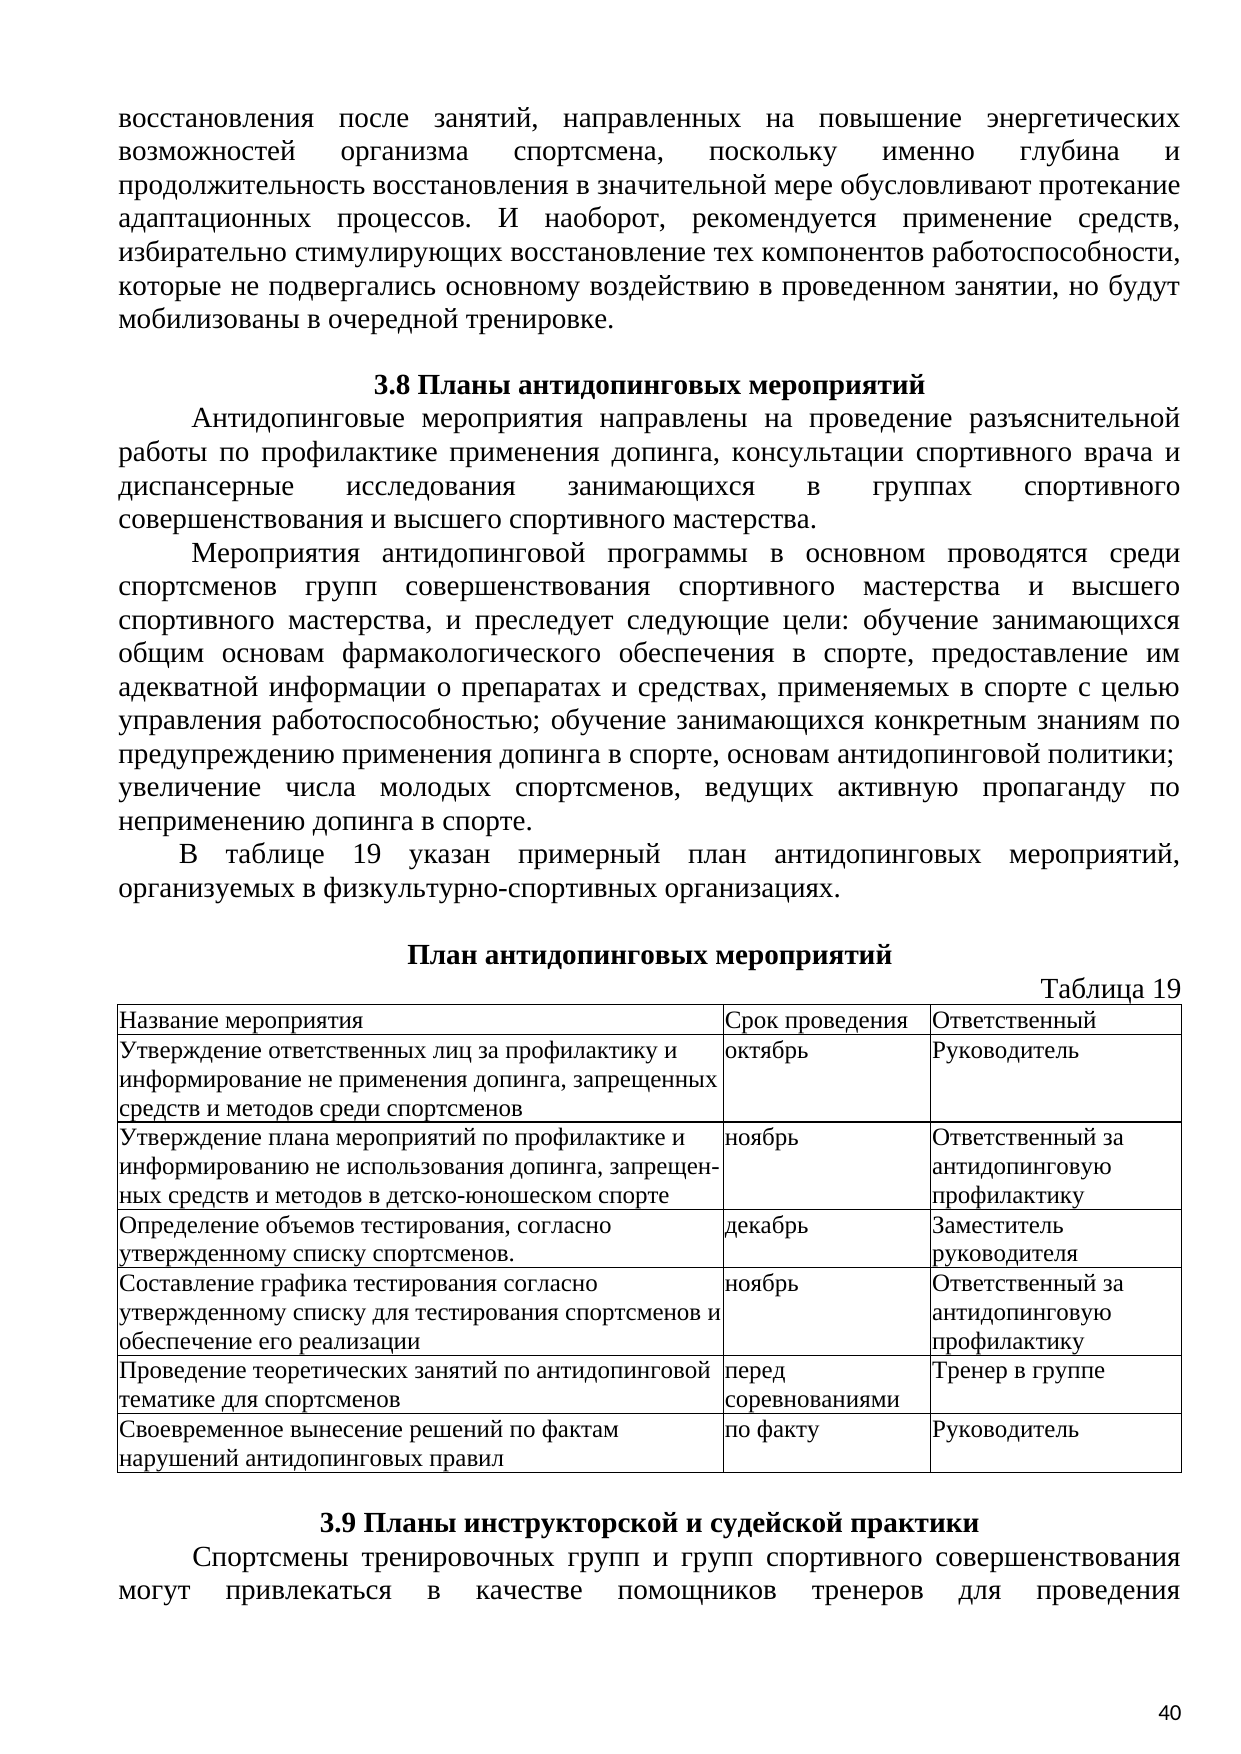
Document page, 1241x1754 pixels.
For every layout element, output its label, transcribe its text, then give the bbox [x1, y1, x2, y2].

table_cell Тренер в группе [931, 1356, 1181, 1413]
table_cell Руководитель [931, 1414, 1181, 1472]
table_cell ноябрь [724, 1123, 930, 1209]
table_cell Утверждение ответственных лиц за профилактику и информирование не применения допинга, запрещенных средств и методов среди спортсменов [118, 1035, 723, 1121]
text 3.9 Планы инструкторской и судейской практики [118, 1505, 1181, 1539]
text 3.8 Планы антидопинговых мероприятий [118, 367, 1181, 401]
table_header Срок проведения [724, 1005, 930, 1034]
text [118, 100, 1181, 335]
text В таблице 19 указан примерный план антидопинговых мероприятий, организуемых в физкультурно-спортивных организациях. [118, 837, 1181, 904]
text Антидопинговые мероприятия направлены на проведение разъяснительной работы по профилактике применения допинга, консультации спортивного врача и диспансерные исследования занимающихся в группах спортивного совершенствования и высшего спортивного мастерства. [118, 401, 1181, 535]
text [118, 1539, 1181, 1606]
text План антидопинговых мероприятий [118, 937, 1181, 971]
table_cell Руководитель [931, 1035, 1181, 1121]
table_header Название мероприятия [118, 1005, 723, 1034]
table_cell перед соревнованиями [724, 1356, 930, 1384]
table_cell Ответственный за антидопинговую профилактику [931, 1268, 1181, 1354]
table_cell Определение объемов тестирования, согласно утвержденному списку спортсменов. [118, 1210, 723, 1267]
table_cell Утверждение плана мероприятий по профилактике и информированию не использования допинга, запрещен-ных средств и методов в детско-юношеском спорте [118, 1123, 723, 1209]
table_cell Заместитель руководителя [931, 1210, 1181, 1267]
table_header Ответственный [931, 1005, 1181, 1034]
table_cell декабрь [724, 1210, 930, 1267]
table_cell ноябрь [724, 1268, 930, 1354]
text увеличение числа молодых спортсменов, ведущих активную пропаганду по неприменению допинга в спорте. [118, 769, 1181, 837]
text Таблица 19 [118, 971, 1181, 1004]
table_cell по факту [724, 1414, 930, 1472]
table_cell Составление графика тестирования согласно утвержденному списку для тестирования спортсменов и обеспечение его реализации [118, 1268, 723, 1354]
table_cell Ответственный за антидопинговую профилактику [931, 1123, 1181, 1209]
table_cell октябрь [724, 1035, 930, 1121]
text Мероприятия антидопинговой программы в основном проводятся среди спортсменов групп совершенствования спортивного мастерства и высшего спортивного мастерства, и преследует следующие цели: обучение занимающихся общим основам фармакологического обеспечения в спорте, предоставление им адекватной информации о препаратах и средствах, применяемых в спорте с целью управления работоспособностью; обучение занимающихся конкретным знаниям по предупреждению применения допинга в спорте, основам антидопинговой политики; [118, 535, 1181, 769]
table_cell Своевременное вынесение решений по фактам нарушений антидопинговых правил [118, 1414, 723, 1472]
table_cell Проведение теоретических занятий по антидопинговой тематике для спортсменов [118, 1356, 723, 1413]
